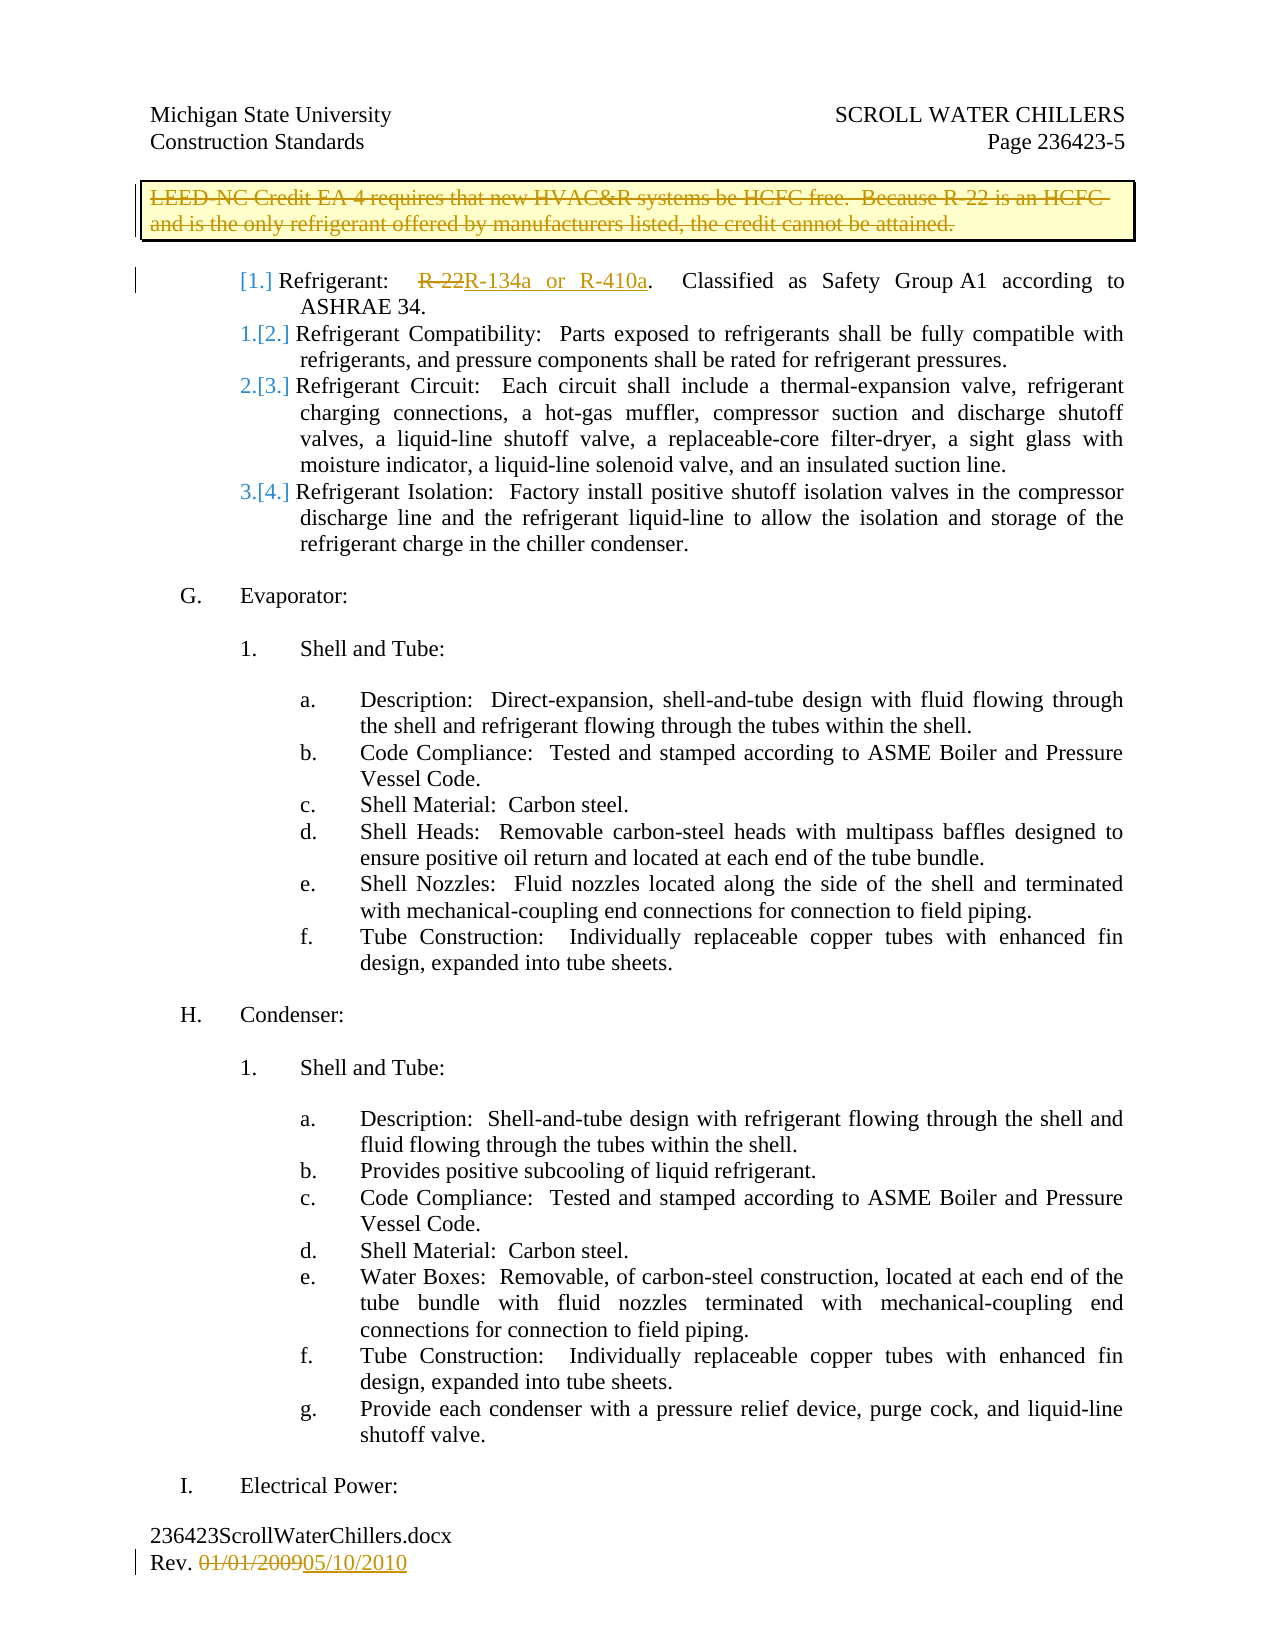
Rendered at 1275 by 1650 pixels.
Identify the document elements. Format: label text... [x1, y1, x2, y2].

text Refrigerant: . Classified as Safety Group A1 according to ASHRAE 34. [240, 267, 1125, 320]
text Electrical Power: [180, 1472, 1125, 1499]
text Evaporator: [180, 582, 1125, 608]
text Description: Shell-and-tube design with refrigerant flowing through the shell and fluid flowing through the tubes within the shell. [300, 1105, 1125, 1158]
text Condenser: [180, 1001, 1125, 1027]
text Provides positive subcooling of liquid refrigerant. [300, 1158, 1125, 1184]
text Water Boxes: Removable, of carbon-steel construction, located at each end of the tube bundle with fluid nozzles terminated with mechanical-coupling end connections for connection to field piping. [300, 1263, 1125, 1342]
text Code Compliance: Tested and stamped according to ASME Boiler and Pressure Vessel Code. [300, 1184, 1125, 1237]
text Shell Nozzles: Fluid nozzles located along the side of the shell and terminated with mechanical-coupling end connections for connection to field piping. [300, 870, 1125, 923]
text Description: Direct-expansion, shell-and-tube design with fluid flowing through the shell and refrigerant flowing through the tubes within the shell. [300, 686, 1125, 739]
text Shell Material: Carbon steel. [300, 791, 1125, 818]
text Refrigerant Circuit: Each circuit shall include a thermal-expansion valve, refrigerant charging connections, a hot-gas muffler, compressor suction and discharge shutoff valves, a liquid-line shutoff valve, a replaceable-core filter-dryer, a sight glass with moisture indicator, a liquid-line solenoid valve, and an insulated suction line. [240, 372, 1125, 478]
text Shell and Tube: [240, 634, 1125, 661]
text Tube Construction: Individually replaceable copper tubes with enhanced fin design, expanded into tube sheets. [300, 1342, 1125, 1395]
text Refrigerant Compatibility: Parts exposed to refrigerants shall be fully compatible with refrigerants, and pressure components shall be rated for refrigerant pressures. [240, 320, 1125, 372]
text Shell Material: Carbon steel. [300, 1237, 1125, 1263]
text Shell Heads: Removable carbon-steel heads with multipass baffles designed to ensure positive oil return and located at each end of the tube bundle. [300, 818, 1125, 870]
text Provide each condenser with a pressure relief device, purge cock, and liquid-line shutoff valve. [300, 1395, 1125, 1447]
text Code Compliance: Tested and stamped according to ASME Boiler and Pressure Vessel Code. [300, 739, 1125, 791]
text Tube Construction: Individually replaceable copper tubes with enhanced fin design, expanded into tube sheets. [300, 923, 1125, 976]
text Shell and Tube: [240, 1053, 1125, 1080]
text Refrigerant Isolation: Factory install positive shutoff isolation valves in the compressor discharge line and the refrigerant liquid-line to allow the isolation and storage of the refrigerant charge in the chiller condenser. [240, 478, 1125, 557]
